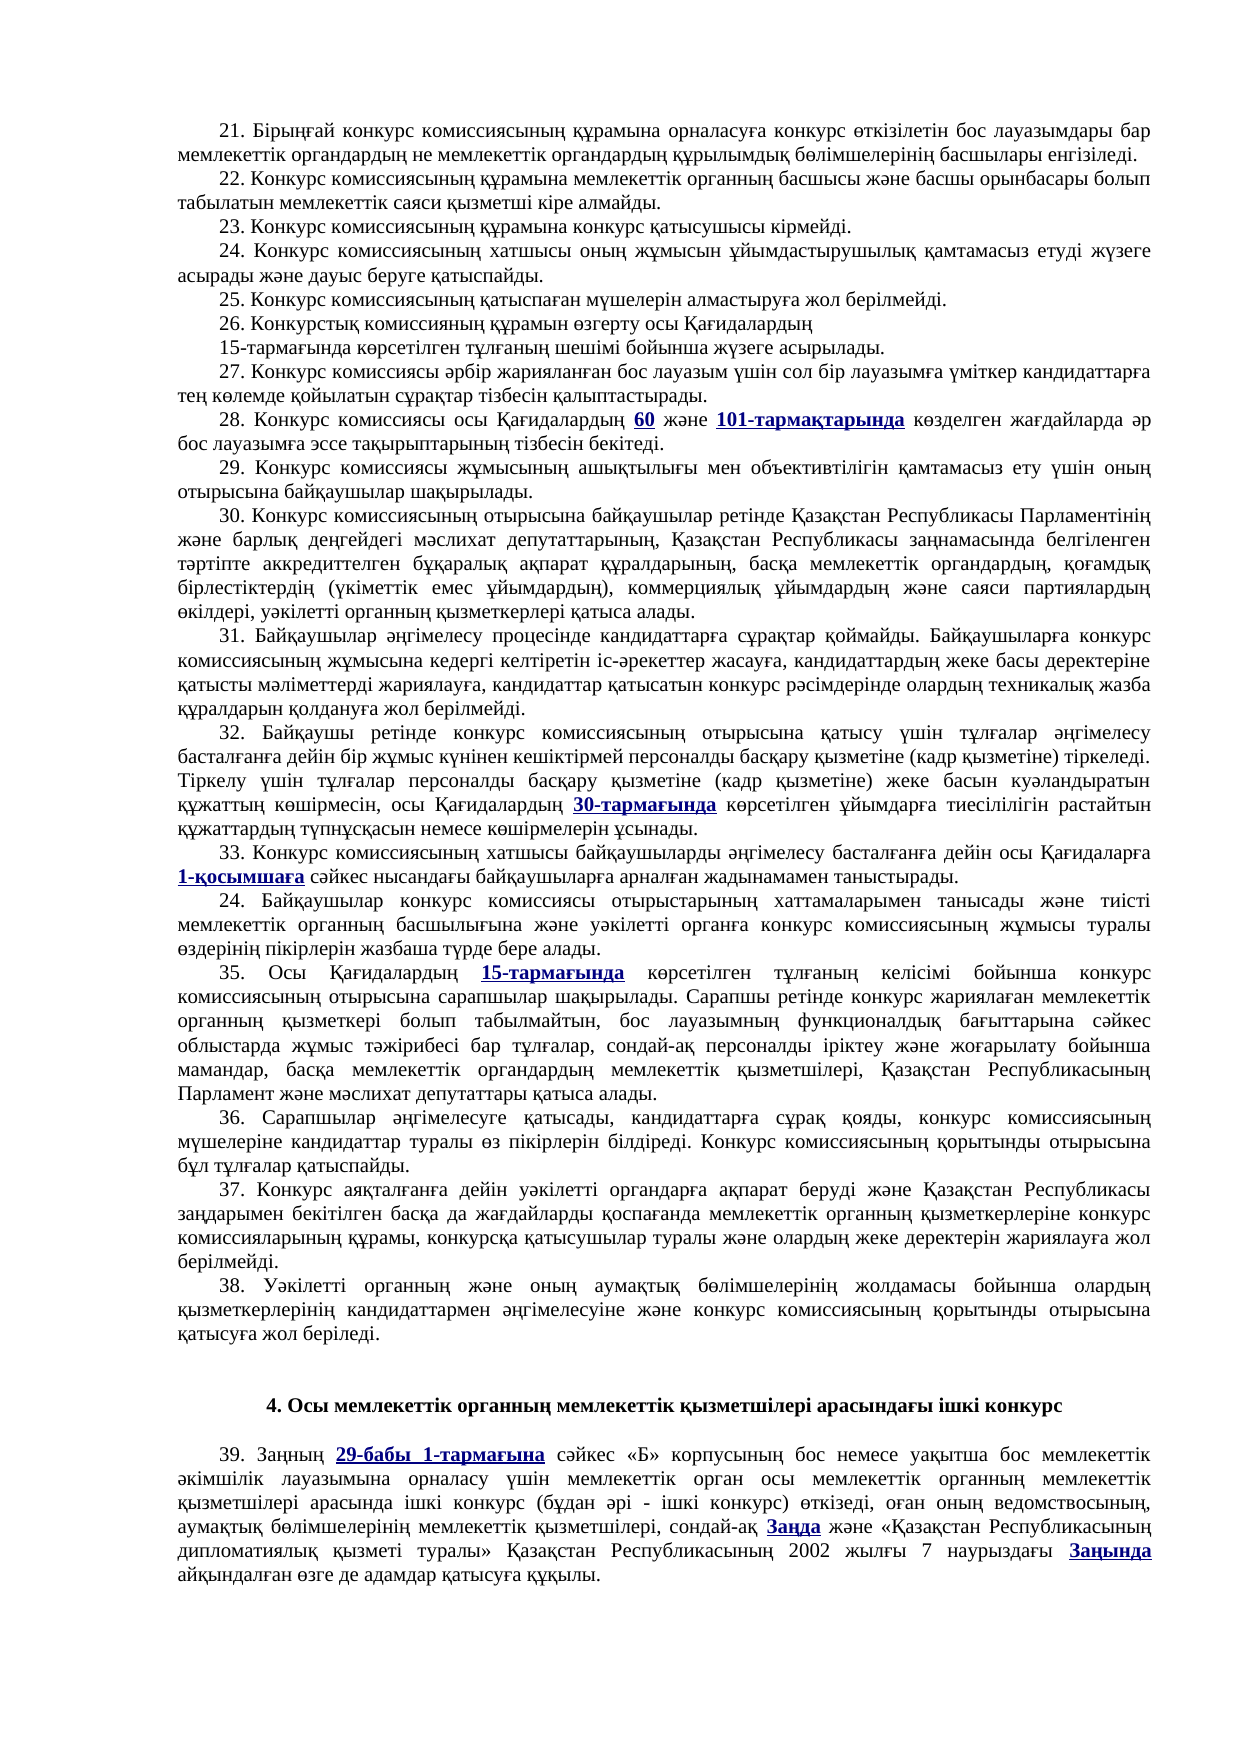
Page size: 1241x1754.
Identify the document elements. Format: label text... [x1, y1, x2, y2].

text 24. Конкурс комиссиясының хатшысы оның жұмысын ұйымдастырушылық қамтамасыз етуді жүзеге асырады және дауыс беруге қатыспайды. [177, 238, 1152, 287]
text 31. Байқаушылар әңгімелесу процесінде кандидаттарға сұрақтар қоймайды. Байқаушыларға конкурс комиссиясының жұмысына кедергі келтіретін іс-әрекеттер жасауға, кандидаттардың жеке басы деректеріне қатысты мәліметтерді жариялауға, кандидаттар қатысатын конкурс рәсімдерінде олардың техникалық жазба құралдарын қолдануға жол берілмейді. [177, 623, 1152, 720]
text 25. Конкурс комиссиясының қатыспаған мүшелерін алмастыруға жол берілмейді. [177, 287, 1152, 311]
text 33. Конкурс комиссиясының хатшысы байқаушыларды әңгімелесу басталғанға дейін осы Қағидаларға 1-қосымшаға сәйкес нысандағы байқаушыларға арналған жадынамамен таныстырады. [177, 840, 1152, 888]
text 28. Конкурс комиссиясы осы Қағидалардың 60 және 101-тармақтарында көзделген жағдайларда әр бос лауазымға эссе тақырыптарының тізбесін бекітеді. [177, 407, 1152, 455]
text 30. Конкурс комиссиясының отырысына байқаушылар ретінде Қазақстан Республикасы Парламентінің және барлық деңгейдегі мәслихат депутаттарының, Қазақстан Республикасы заңнамасында белгіленген тәртіпте аккредиттелген бұқаралық ақпарат құралдарының, басқа мемлекеттік органдардың, қоғамдық бірлестіктердің (үкіметтік емес ұйымдардың), коммерциялық ұйымдардың және саяси партиялардың өкілдері, уәкілетті органның қызметкерлері қатыса алады. [177, 503, 1152, 623]
text 24. Байқаушылар конкурс комиссиясы отырыстарының хаттамаларымен танысады және тиісті мемлекеттік органның басшылығына және уәкілетті органға конкурс комиссиясының жұмысы туралы өздерінің пікірлерін жазбаша түрде бере алады. [177, 888, 1152, 960]
text 37. Конкурс аяқталғанға дейін уәкілетті органдарға ақпарат беруді және Қазақстан Республикасы заңдарымен бекітілген басқа да жағдайларды қоспағанда мемлекеттік органның қызметкерлеріне конкурс комиссияларының құрамы, конкурсқа қатысушылар туралы және олардың жеке деректерін жариялауға жол берілмейді. [177, 1177, 1152, 1273]
text 26. Конкурстық комиссияның құрамын өзгерту осы Қағидалардың [177, 311, 1152, 335]
text 4. Осы мемлекеттік органның мемлекеттік қызметшілері арасындағы ішкі конкурс [177, 1393, 1152, 1417]
text 35. Осы Қағидалардың 15-тармағында көрсетілген тұлғаның келісімі бойынша конкурс комиссиясының отырысына сарапшылар шақырылады. Сарапшы ретінде конкурс жариялаған мемлекеттік органның қызметкері болып табылмайтын, бос лауазымның функционалдық бағыттарына сәйкес облыстарда жұмыс тәжірибесі бар тұлғалар, сондай-ақ персоналды іріктеу және жоғарылату бойынша мамандар, басқа мемлекеттік органдардың мемлекеттік қызметшілері, Қазақстан Республикасының Парламент және мәслихат депутаттары қатыса алады. [177, 960, 1152, 1105]
text 32. Байқаушы ретінде конкурс комиссиясының отырысына қатысу үшін тұлғалар әңгімелесу басталғанға дейін бір жұмыс күнінен кешіктірмей персоналды басқару қызметіне (кадр қызметіне) тіркеледі. Тіркелу үшін тұлғалар персоналды басқару қызметіне (кадр қызметіне) жеке басын куәландыратын құжаттың көшірмесін, осы Қағидалардың 30-тармағында көрсетілген ұйымдарға тиесілілігін растайтын құжаттардың түпнұсқасын немесе көшірмелерін ұсынады. [177, 720, 1152, 840]
text 15-тармағында көрсетілген тұлғаның шешімі бойынша жүзеге асырылады. [177, 335, 1152, 359]
text 27. Конкурс комиссиясы әрбір жарияланған бос лауазым үшін сол бір лауазымға үміткер кандидаттарға тең көлемде қойылатын сұрақтар тізбесін қалыптастырады. [177, 359, 1152, 407]
text 21. Бірыңғай конкурс комиссиясының құрамына орналасуға конкурс өткізілетін бос лауазымдары бар мемлекеттік органдардың не мемлекеттік органдардың құрылымдық бөлімшелерінің басшылары енгізіледі. [177, 118, 1152, 166]
text 29. Конкурс комиссиясы жұмысының ашықтылығы мен объективтілігін қамтамасыз ету үшін оның отырысына байқаушылар шақырылады. [177, 455, 1152, 503]
text 36. Сарапшылар әңгімелесуге қатысады, кандидаттарға сұрақ қояды, конкурс комиссиясының мүшелеріне кандидаттар туралы өз пікірлерін білдіреді. Конкурс комиссиясының қорытынды отырысына бұл тұлғалар қатыспайды. [177, 1105, 1152, 1177]
text 22. Конкурс комиссиясының құрамына мемлекеттік органның басшысы және басшы орынбасары болып табылатын мемлекеттік саяси қызметші кіре алмайды. [177, 166, 1152, 214]
text 23. Конкурс комиссиясының құрамына конкурс қатысушысы кірмейді. [177, 214, 1152, 238]
text 38. Уәкілетті органның және оның аумақтық бөлімшелерінің жолдамасы бойынша олардың қызметкерлерінің кандидаттармен әңгімелесуіне және конкурс комиссиясының қорытынды отырысына қатысуға жол беріледі. [177, 1273, 1152, 1345]
text 39. Заңның 29-бабы 1-тармағына сәйкес «Б» корпусының бос немесе уақытша бос мемлекеттік әкімшілік лауазымына орналасу үшін мемлекеттік орган осы мемлекеттік органның мемлекеттік қызметшілері арасында ішкі конкурс (бұдан әрі - ішкі конкурс) өткізеді, оған оның ведомствосының, аумақтық бөлімшелерінің мемлекеттік қызметшілері, сондай-ақ Заңда және «Қазақстан Республикасының дипломатиялық қызметі туралы» Қазақстан Республикасының 2002 жылғы 7 наурыздағы Заңында айқындалған өзге де адамдар қатысуға құқылы. [177, 1442, 1152, 1586]
